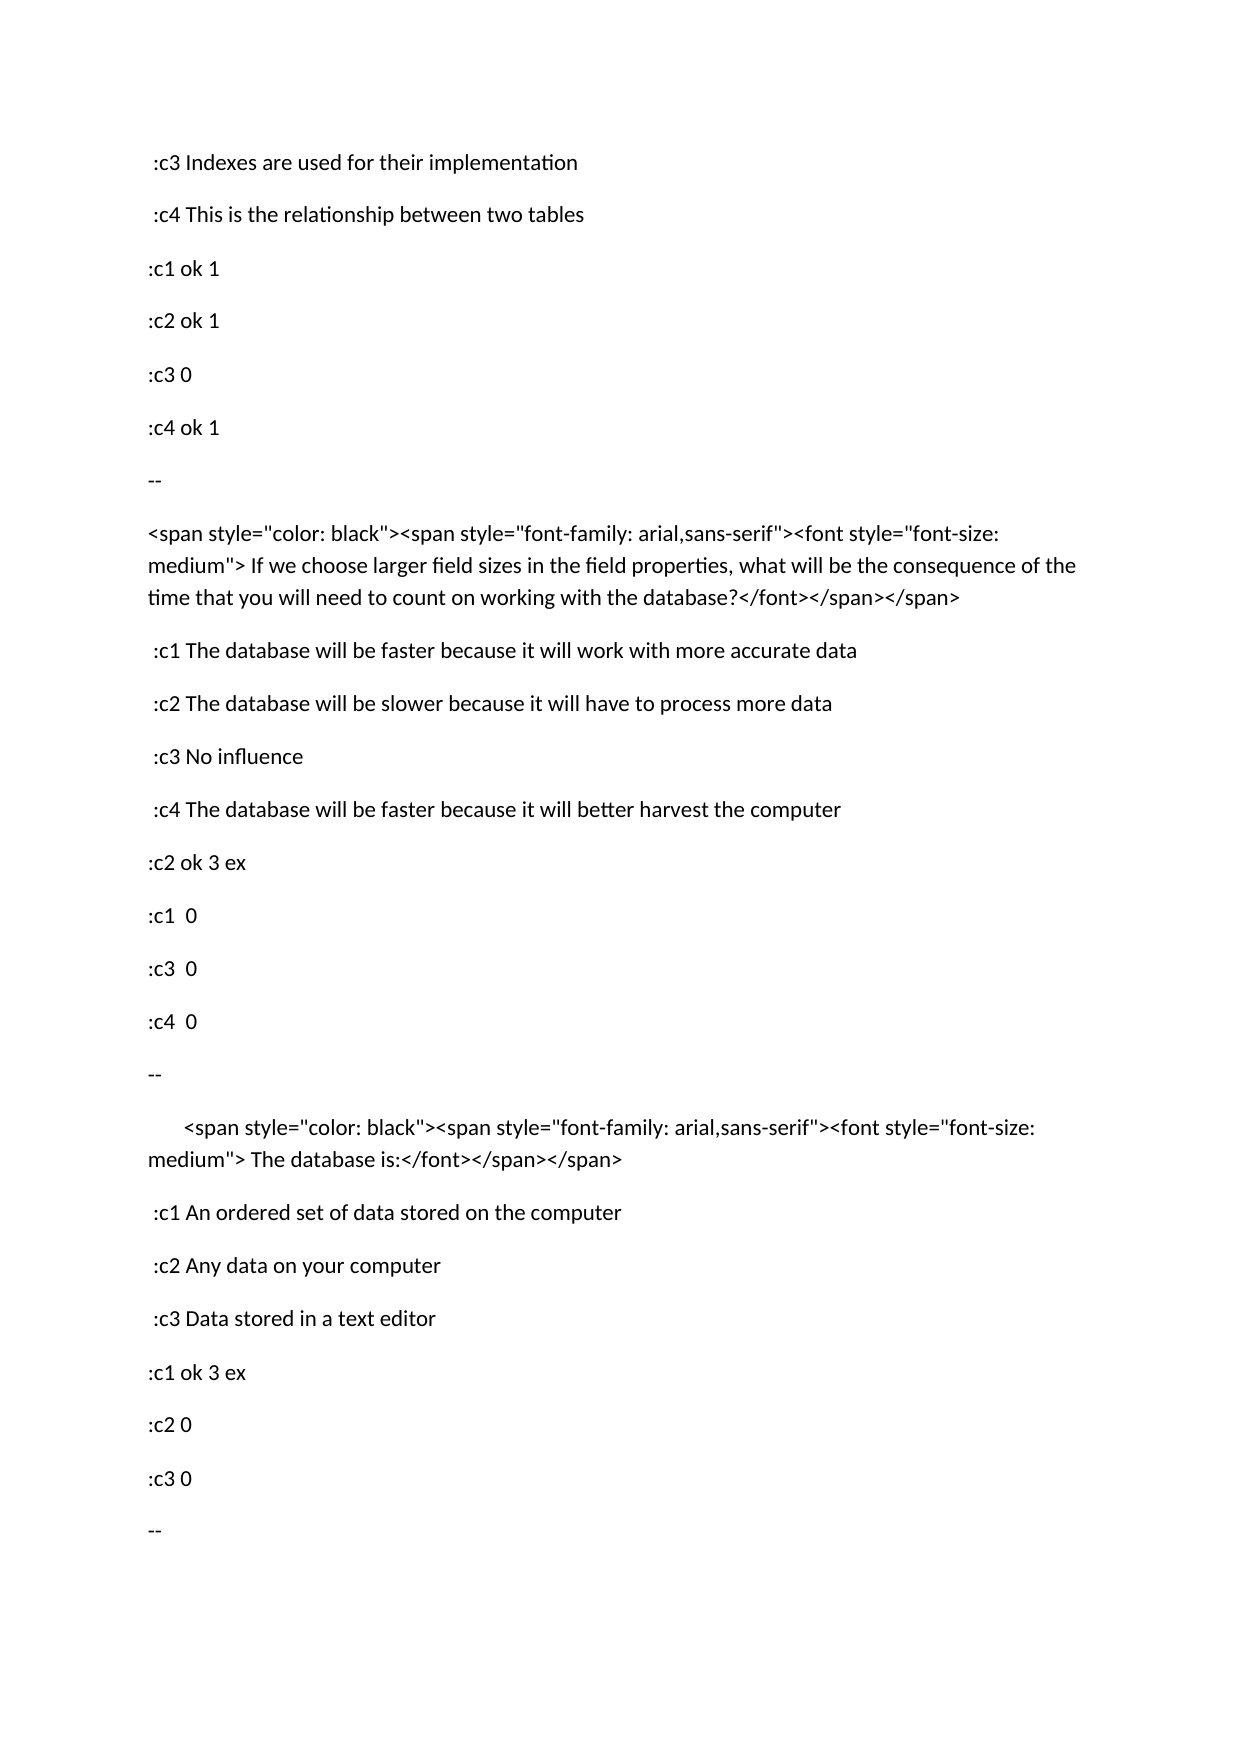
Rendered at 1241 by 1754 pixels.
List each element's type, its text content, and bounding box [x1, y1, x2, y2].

text -- [148, 1517, 1093, 1545]
text :c1 ok 3 ex [148, 1358, 1093, 1386]
text :c1 An ordered set of data stored on the computer [148, 1198, 1093, 1227]
text :c4 0 [148, 1007, 1093, 1035]
text :c3 0 [148, 360, 1093, 388]
text :c2 0 [148, 1411, 1093, 1439]
text :c2 ok 1 [148, 307, 1093, 335]
text :c4 The database will be faster because it will better harvest the computer [148, 795, 1093, 823]
text :c1 The database will be faster because it will work with more accurate data [148, 636, 1093, 664]
text :c2 The database will be slower because it will have to process more data [148, 689, 1093, 717]
text :c3 Data stored in a text editor [148, 1304, 1093, 1333]
text <span style="color: black"><span style="font-family: arial,sans-serif"><font style="font-size: medium"> The database is:</font></span></span> [148, 1113, 1093, 1173]
text :c4 This is the relationship between two tables [148, 201, 1093, 229]
text -- [148, 466, 1093, 494]
text :c3 0 [148, 954, 1093, 982]
text :c1 0 [148, 901, 1093, 929]
text -- [148, 1060, 1093, 1088]
text :c2 Any data on your computer [148, 1252, 1093, 1279]
text :c3 No influence [148, 742, 1093, 770]
text :c3 0 [148, 1464, 1093, 1492]
text :c3 Indexes are used for their implementation [148, 148, 1093, 176]
text :c2 ok 3 ex [148, 848, 1093, 876]
text <span style="color: black"><span style="font-family: arial,sans-serif"><font style="font-size: medium"> If we choose larger field sizes in the field properties, what will be the consequence of the time that you will need to count on working with the database?</font></span></span> [148, 519, 1093, 611]
text :c4 ok 1 [148, 413, 1093, 441]
text :c1 ok 1 [148, 254, 1093, 282]
